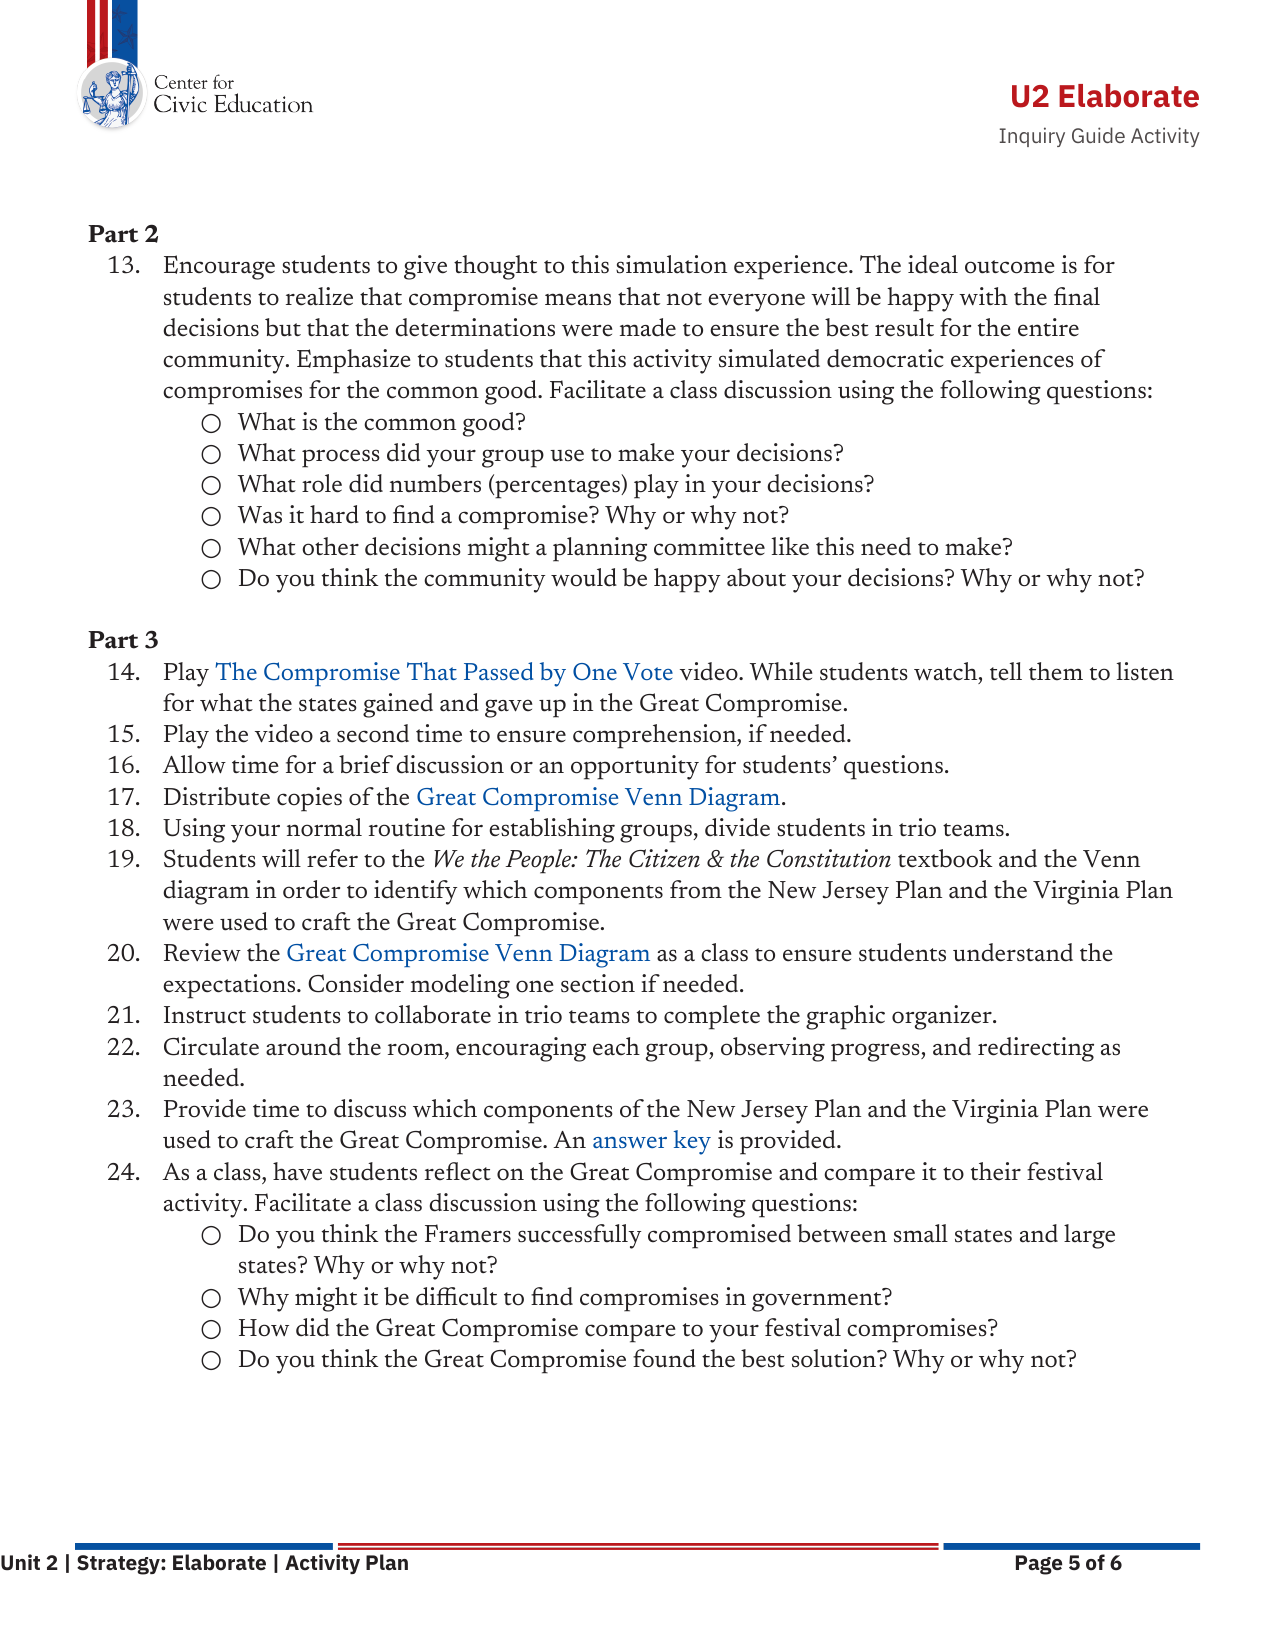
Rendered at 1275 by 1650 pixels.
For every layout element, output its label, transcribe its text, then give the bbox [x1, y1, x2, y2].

picture [0, 0, 337, 138]
picture [75, 1543, 1200, 1550]
